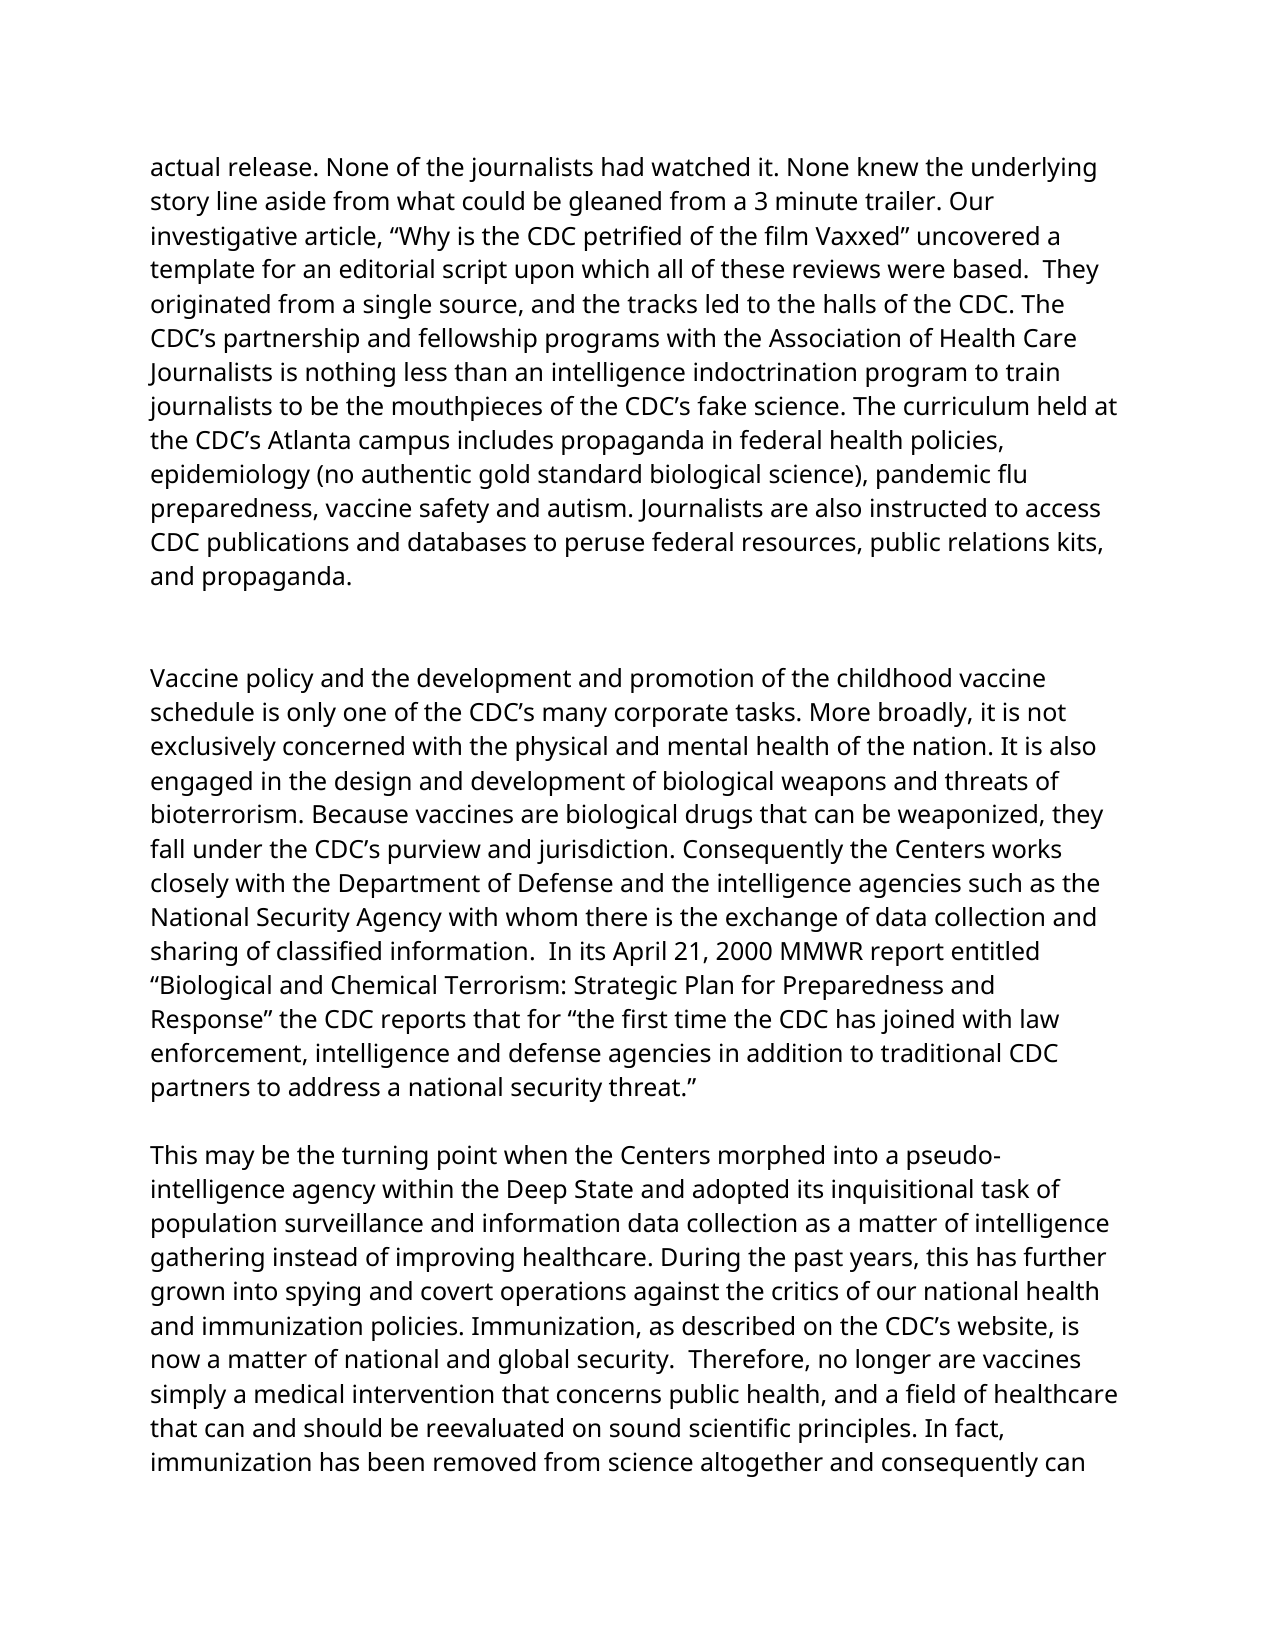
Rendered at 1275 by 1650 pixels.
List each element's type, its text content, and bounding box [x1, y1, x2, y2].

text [150, 1138, 1125, 1478]
text Vaccine policy and the development and promotion of the childhood vaccine schedule is only one of the CDC’s many corporate tasks. More broadly, it is not exclusively concerned with the physical and mental health of the nation. It is also engaged in the design and development of biological weapons and threats of bioterrorism. Because vaccines are biological drugs that can be weaponized, they fall under the CDC’s purview and jurisdiction. Consequently the Centers works closely with the Department of Defense and the intelligence agencies such as the National Security Agency with whom there is the exchange of data collection and sharing of classified information. In its April 21, 2000 MMWR report entitled “Biological and Chemical Terrorism: Strategic Plan for Preparedness and Response” the CDC reports that for “the first time the CDC has joined with law enforcement, intelligence and defense agencies in addition to traditional CDC partners to address a national security threat.” [150, 661, 1125, 1104]
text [150, 150, 1125, 593]
